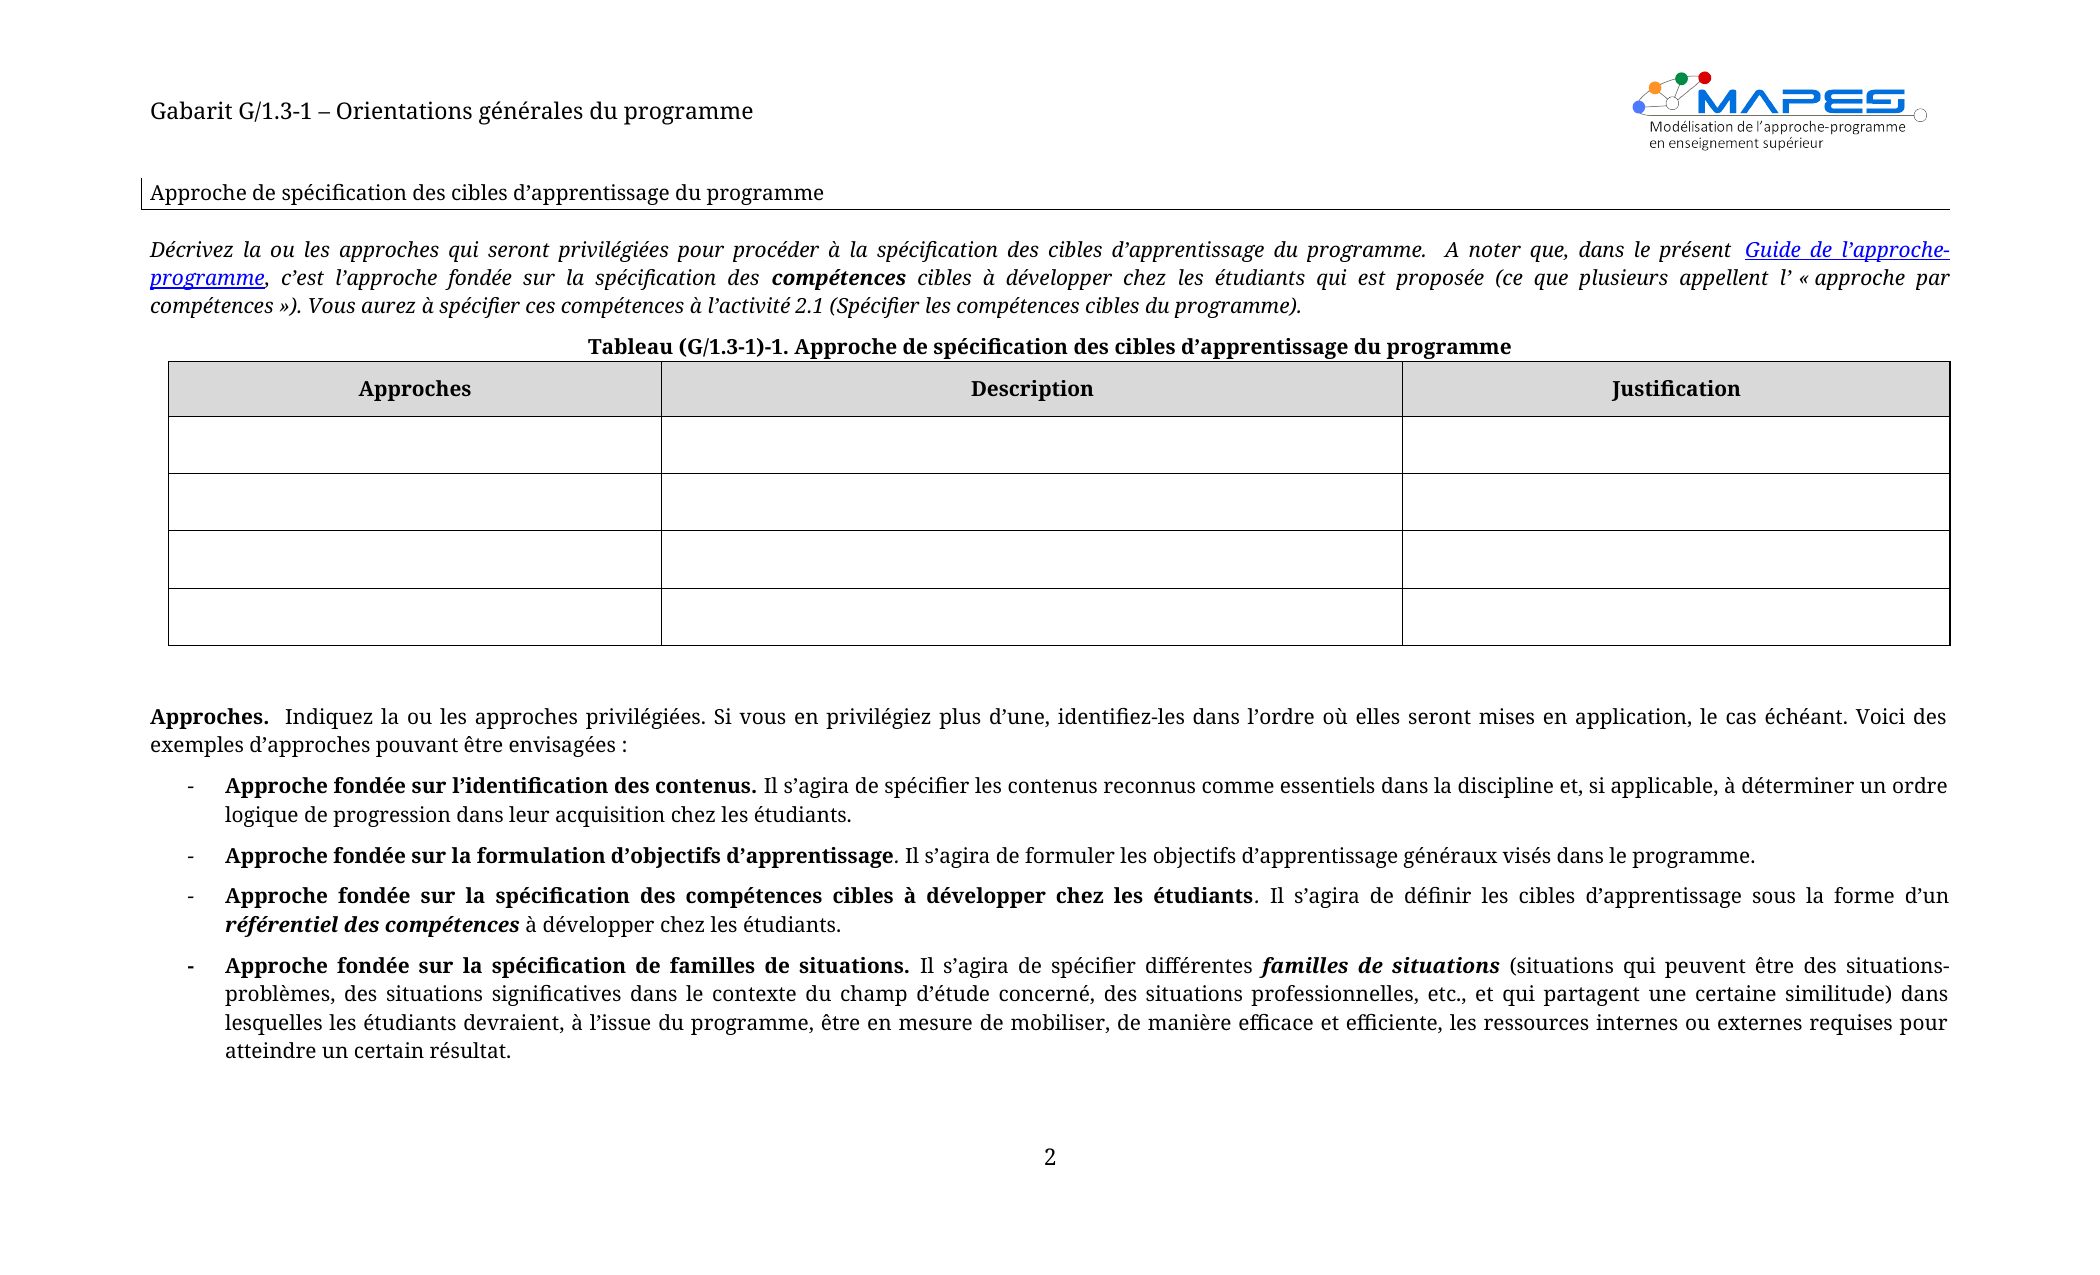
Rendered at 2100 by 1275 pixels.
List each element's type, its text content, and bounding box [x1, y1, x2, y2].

list Approche fondée sur la formulation d’objectifs d’apprentissage. Il s’agira de formuler les objectifs d’apprentissage généraux visés dans le programme. [187, 841, 1950, 869]
table_cell [662, 531, 1402, 587]
text Décrivez la ou les approches qui seront privilégiées pour procéder à la spécification des cibles d’apprentissage du programme. A noter que, dans le présent Guide de l’approche-programme, c’est l’approche fondée sur la spécification des compétences cibles à développer chez les étudiants qui est proposée (ce que plusieurs appellent l’ « approche par compétences »). Vous aurez à spécifier ces compétences à l’activité 2.1 (Spécifier les compétences cibles du programme). [150, 235, 1950, 320]
table_cell [1403, 589, 1949, 645]
table_cell [662, 417, 1402, 473]
table_cell [1403, 474, 1949, 530]
list Approche fondée sur la spécification de familles de situations. Il s’agira de spécifier différentes familles de situations (situations qui peuvent être des situations-problèmes, des situations significatives dans le contexte du champ d’étude concerné, des situations professionnelles, etc., et qui partagent une certaine similitude) dans lesquelles les étudiants devraient, à l’issue du programme, être en mesure de mobiliser, de manière efficace et efficiente, les ressources internes ou externes requises pour atteindre un certain résultat. [187, 951, 1950, 1065]
table_cell [662, 589, 1402, 645]
table_cell [662, 474, 1402, 530]
table_cell [1403, 531, 1949, 587]
picture [1632, 71, 1928, 151]
subtitle Approche de spécification des cibles d’apprentissage du programme [142, 178, 1950, 209]
table_header Approches [169, 362, 661, 416]
table_cell [169, 531, 661, 587]
list Approche fondée sur l’identification des contenus. Il s’agira de spécifier les contenus reconnus comme essentiels dans la discipline et, si applicable, à déterminer un ordre logique de progression dans leur acquisition chez les étudiants. [187, 771, 1950, 828]
text Approches. Indiquez la ou les approches privilégiées. Si vous en privilégiez plus d’une, identifiez-les dans l’ordre où elles seront mises en application, le cas échéant. Voici des exemples d’approches pouvant être envisagées : [150, 702, 1950, 759]
list Approche fondée sur la spécification des compétences cibles à développer chez les étudiants. Il s’agira de définir les cibles d’apprentissage sous la forme d’un référentiel des compétences à développer chez les étudiants. [187, 882, 1950, 938]
table_cell [169, 417, 661, 473]
text Tableau (G/1.3-1)-1. Approche de spécification des cibles d’apprentissage du programme [150, 333, 1950, 361]
table_cell [1403, 417, 1949, 473]
table_cell [169, 589, 661, 645]
table_cell [169, 474, 661, 530]
table_header Description [662, 362, 1402, 416]
table_header Justification [1403, 362, 1949, 416]
